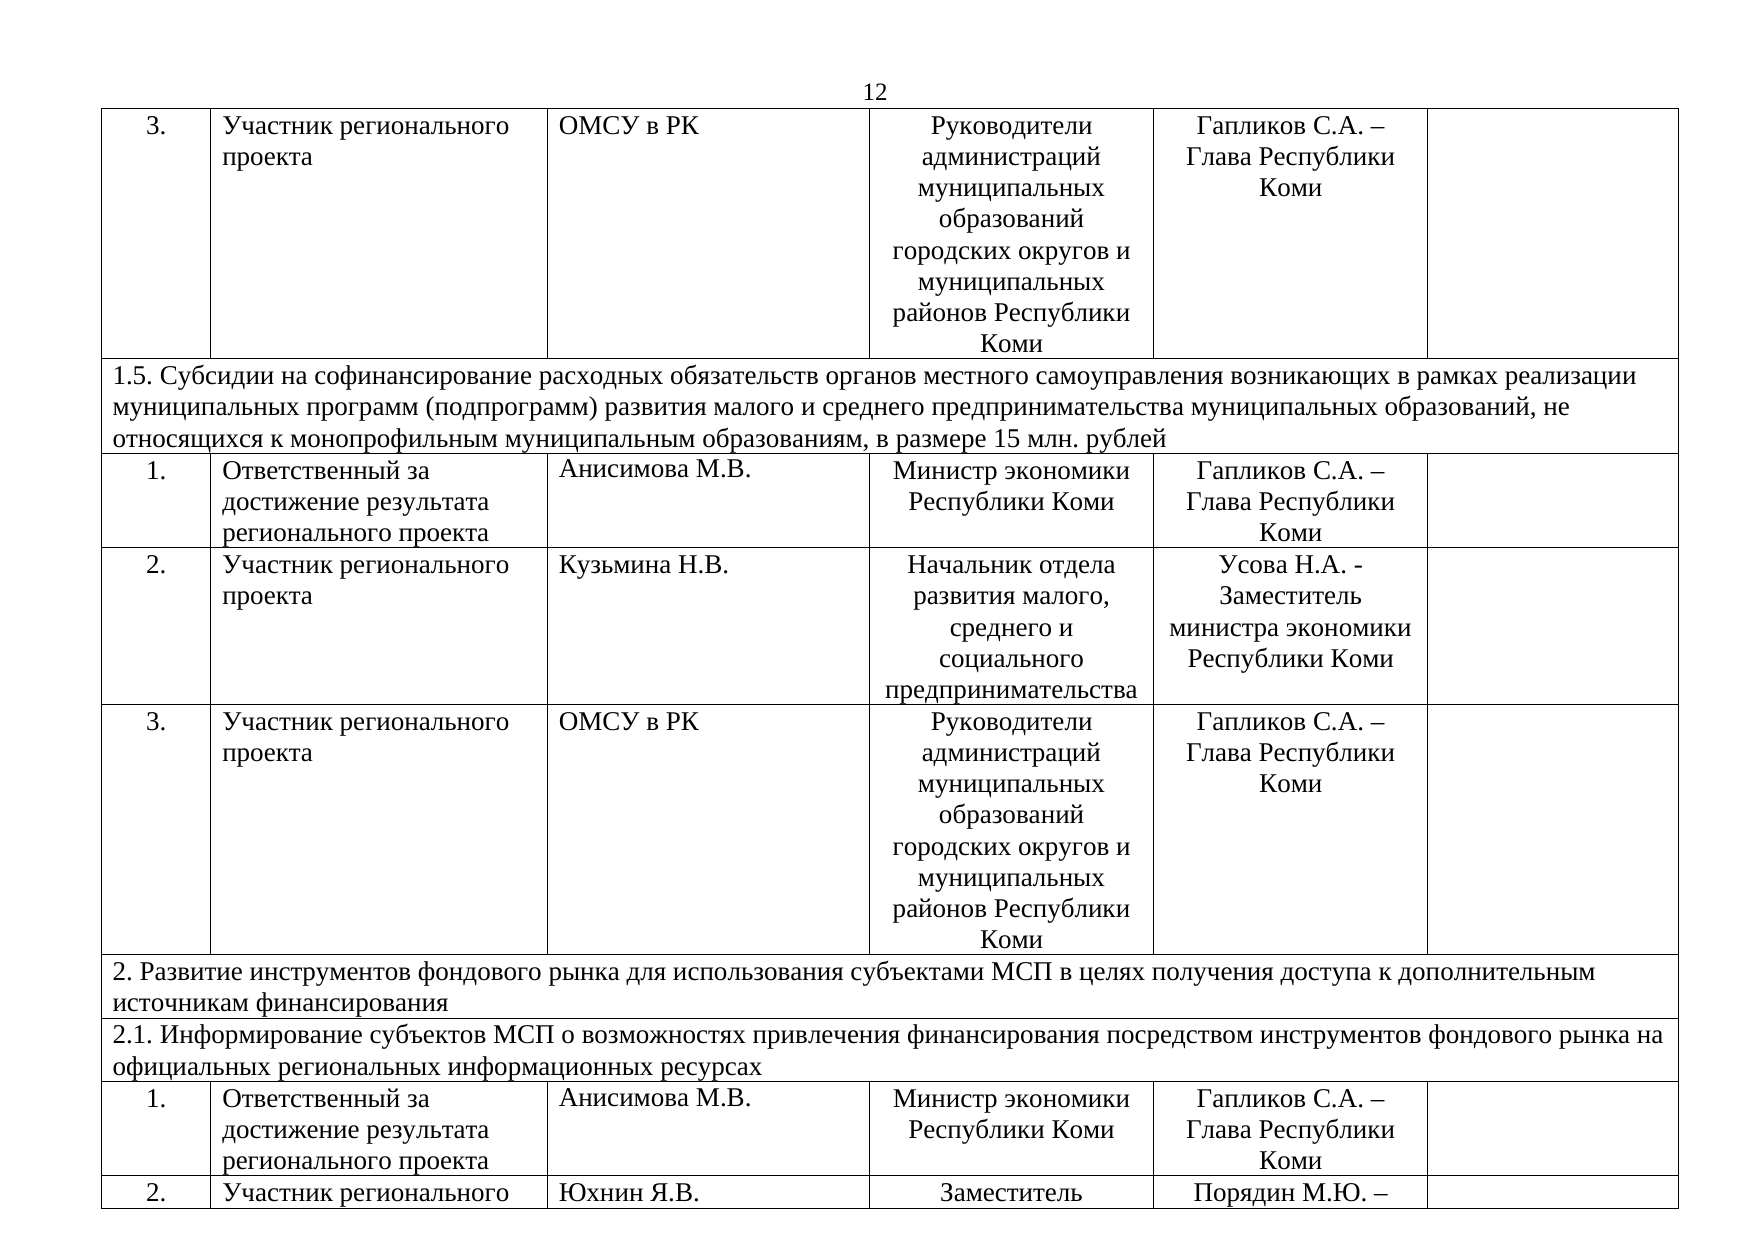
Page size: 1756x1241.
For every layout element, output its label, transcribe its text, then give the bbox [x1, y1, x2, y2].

table_cell Начальник отдела развития малого, среднего и социального предпринимательства [870, 548, 1153, 704]
table_cell Ответственный за достижение результата регионального проекта [211, 1082, 547, 1175]
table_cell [211, 109, 547, 358]
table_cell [1154, 1176, 1427, 1208]
table_cell 3. [102, 705, 210, 954]
table_cell [1428, 109, 1678, 358]
table_cell Гапликов С.А. – Глава Республики Коми [1154, 454, 1427, 547]
table_cell Юхнин Я.В. [548, 1176, 869, 1208]
table_cell Ответственный за достижение результата регионального проекта [211, 454, 547, 547]
table_cell 2. [102, 1176, 210, 1208]
table_cell 1.5. Субсидии на софинансирование расходных обязательств органов местного самоуправления возникающих в рамках реализации муниципальных программ (подпрограмм) развития малого и среднего предпринимательства муниципальных образований, не относящихся к монопрофильным муниципальным образованиям, в размере 15 млн. рублей [102, 359, 1678, 453]
table_cell [1428, 705, 1678, 954]
table_cell ОМСУ в РК [548, 109, 869, 358]
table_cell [870, 1176, 1153, 1208]
table_cell 1. [102, 1082, 210, 1175]
table_cell Министр экономики Республики Коми [870, 1082, 1153, 1175]
table_cell Руководители администраций муниципальных образований городских округов и муниципальных районов Республики Коми [870, 109, 1153, 358]
table_cell Анисимова М.В. [548, 454, 869, 547]
table_cell 2.1. Информирование субъектов МСП о возможностях привлечения финансирования посредством инструментов фондового рынка на официальных региональных информационных ресурсах [102, 1019, 1678, 1081]
table_cell ОМСУ в РК [548, 705, 869, 954]
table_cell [211, 1176, 547, 1208]
table_cell Кузьмина Н.В. [548, 548, 869, 704]
table_cell 2. Развитие инструментов фондового рынка для использования субъектами МСП в целях получения доступа к дополнительным источникам финансирования [102, 955, 1678, 1018]
table_cell Министр экономики Республики Коми [870, 454, 1153, 547]
table_cell Гапликов С.А. – Глава Республики Коми [1154, 705, 1427, 954]
table_cell Усова Н.А. - Заместитель министра экономики Республики Коми [1154, 548, 1427, 704]
table_cell Гапликов С.А. – Глава Республики Коми [1154, 109, 1427, 358]
table_cell 3. [102, 109, 210, 358]
table_cell Гапликов С.А. – Глава Республики Коми [1154, 1082, 1427, 1175]
table_cell Участник регионального проекта [211, 548, 547, 704]
table_cell Участник регионального проекта [211, 705, 547, 954]
table_cell Руководители администраций муниципальных образований городских округов и муниципальных районов Республики Коми [870, 705, 1153, 954]
table_cell 1. [102, 454, 210, 547]
table_cell 2. [102, 548, 210, 704]
table_cell [1428, 548, 1678, 704]
table_cell [1428, 1176, 1678, 1208]
table_cell Анисимова М.В. [548, 1082, 869, 1175]
table_cell [1428, 454, 1678, 547]
table_cell [1428, 1082, 1678, 1175]
